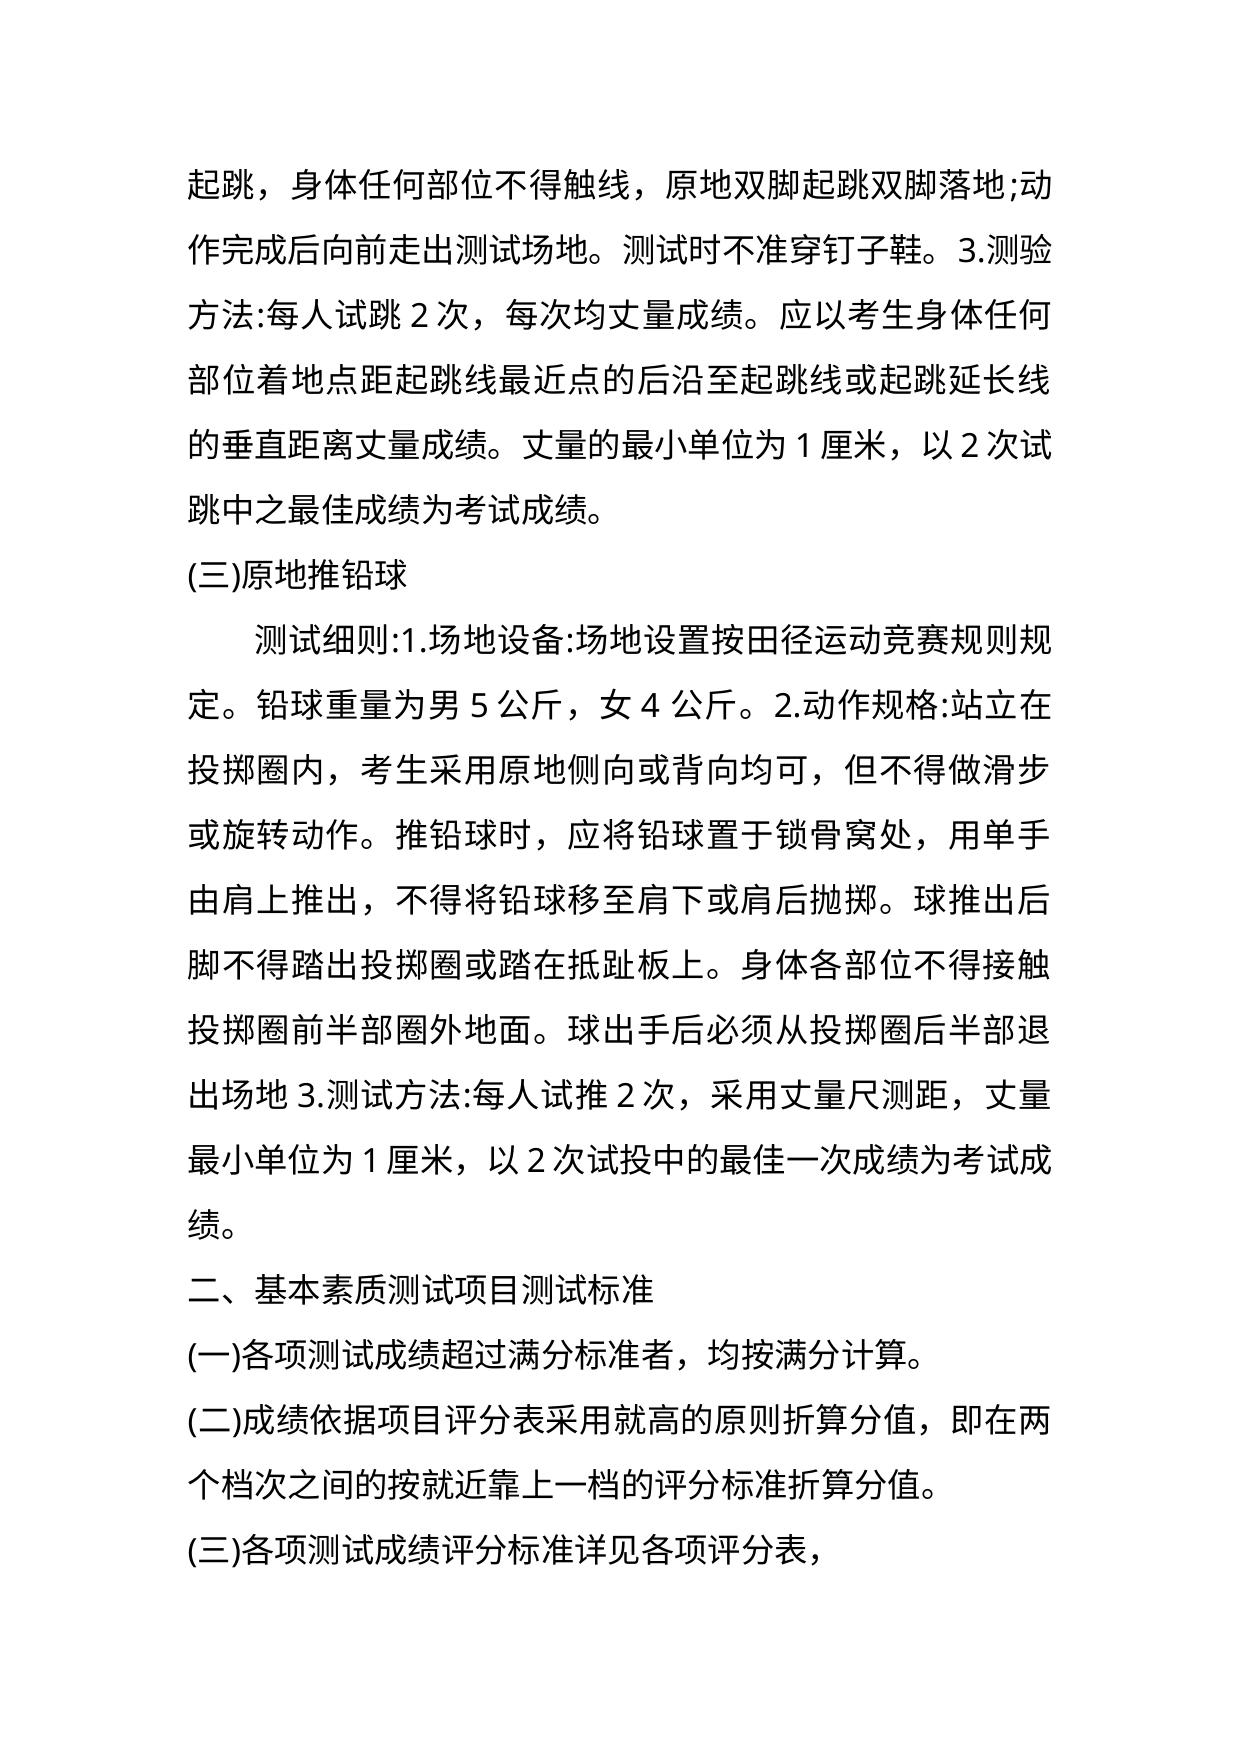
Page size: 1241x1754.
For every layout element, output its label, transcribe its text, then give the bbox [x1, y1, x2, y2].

list (三)原地推铅球 [187, 541, 1053, 606]
list (三)各项测试成绩评分标准详见各项评分表， [187, 1516, 1053, 1581]
list 二、基本素质测试项目测试标准 [187, 1256, 1053, 1321]
list 测试细则:1.场地设备:场地设置按田径运动竞赛规则规定。铅球重量为男5公斤，女4 公斤。2.动作规格:站立在投掷圈内，考生采用原地侧向或背向均可，但不得做滑步或旋转动作。推铅球时，应将铅球置于锁骨窝处，用单手由肩上推出，不得将铅球移至肩下或肩后抛掷。球推出后，脚不得踏出投掷圈或踏在抵趾板上。身体各部位不得接触投掷圈前半部圈外地面。球出手后必须从投掷圈后半部退出场地3.测试方法:每人试推2次，采用丈量尺测距，丈量最小单位为1厘米，以2次试投中的最佳一次成绩为考试成绩。 [187, 606, 1053, 1256]
list (一)各项测试成绩超过满分标准者，均按满分计算。 [187, 1321, 1053, 1386]
list (二)成绩依据项目评分表采用就高的原则折算分值，即在两个档次之间的按就近靠上一档的评分标准折算分值。 [187, 1386, 1053, 1516]
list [187, 151, 1053, 541]
